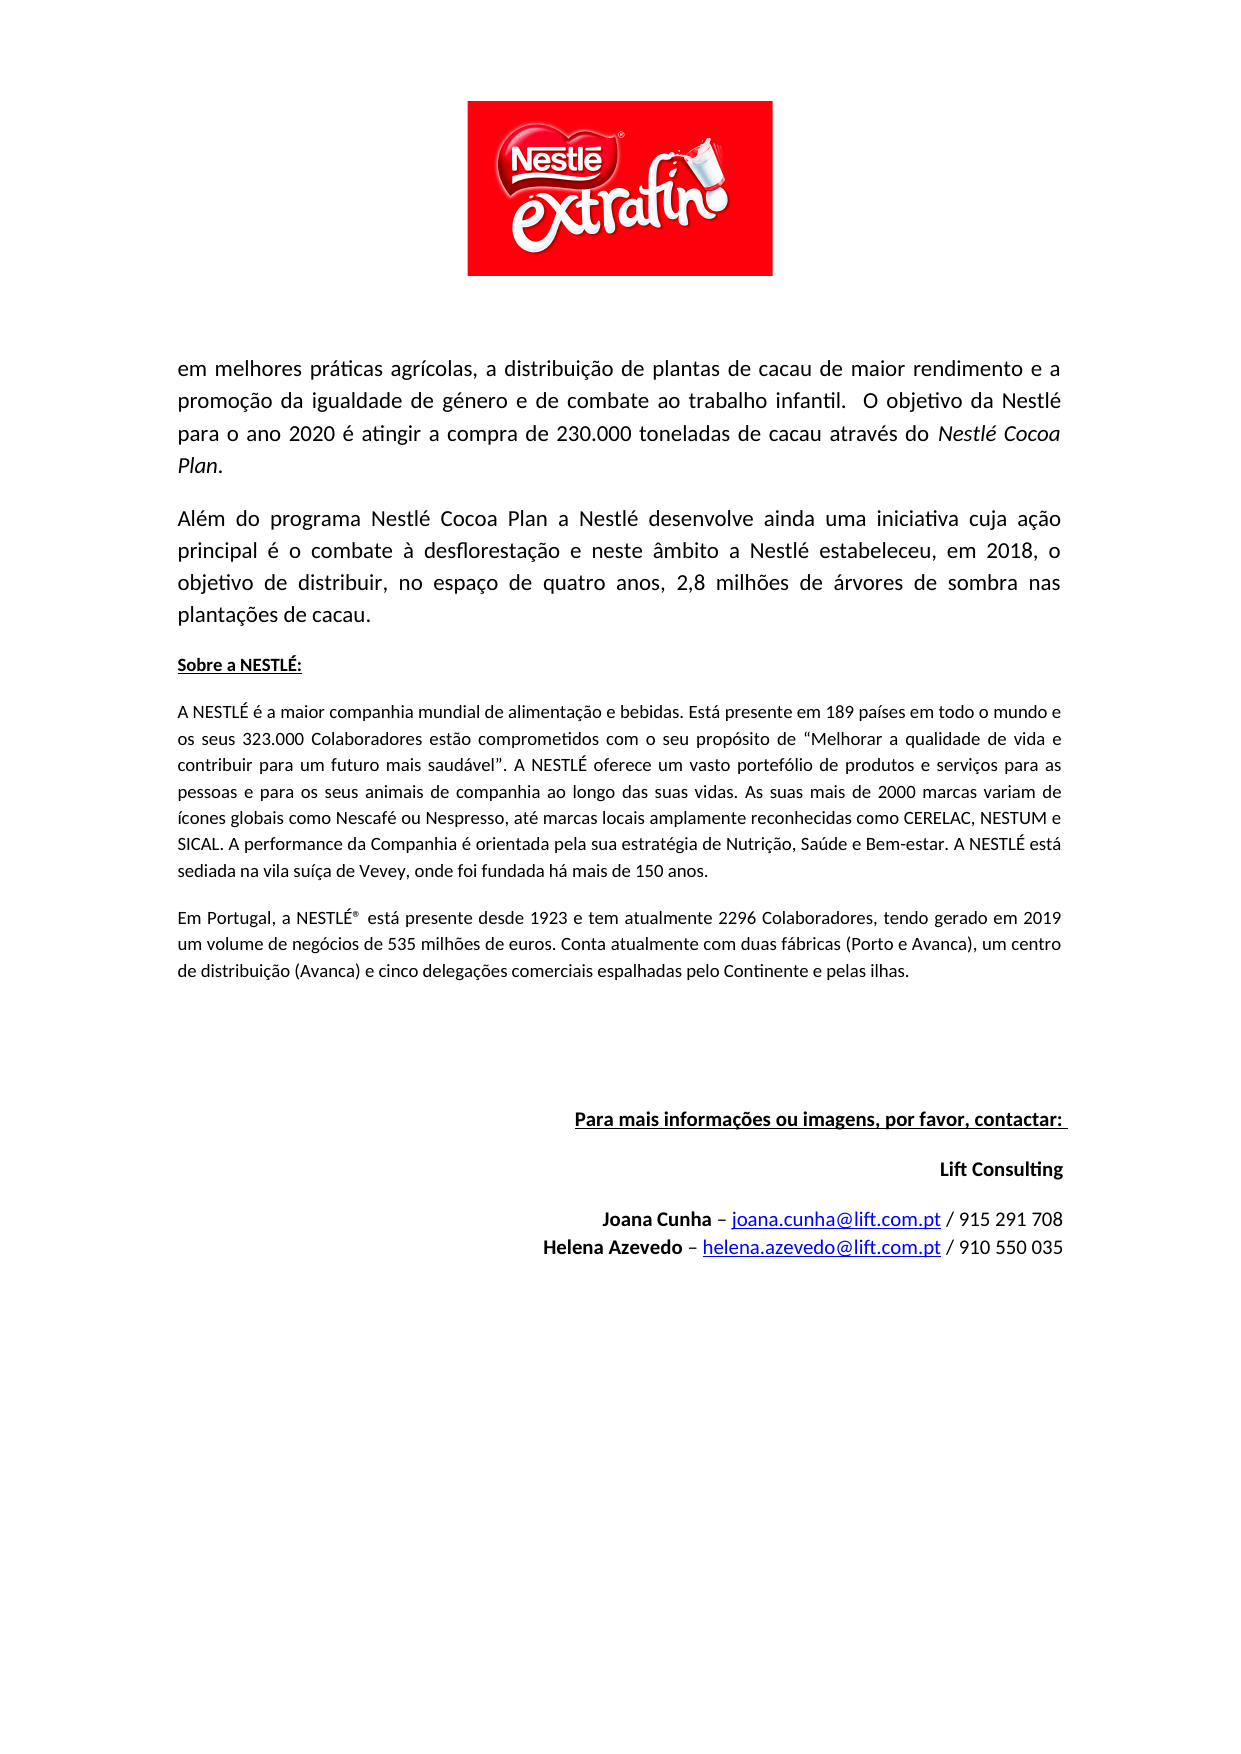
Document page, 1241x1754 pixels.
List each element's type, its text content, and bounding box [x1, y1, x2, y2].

text Em Portugal, a NESTLÉ® está presente desde 1923 e tem atualmente 2296 Colaboradores, tendo gerado em 2019 um volume de negócios de 535 milhões de euros. Conta atualmente com duas fábricas (Porto e Avanca), um centro de distribuição (Avanca) e cinco delegações comerciais espalhadas pelo Continente e pelas ilhas. [177, 906, 1063, 982]
text Joana Cunha – joana.cunha@lift.com.pt / 915 291 708 [177, 1206, 1063, 1232]
text Além do programa Nestlé Cocoa Plan a Nestlé desenvolve ainda uma iniciativa cuja ação principal é o combate à desflorestação e neste âmbito a Nestlé estabeleceu, em 2018, o objetivo de distribuir, no espaço de quatro anos, 2,8 milhões de árvores de sombra nas plantações de cacau. [177, 504, 1063, 628]
text Helena Azevedo – helena.azevedo@lift.com.pt / 910 550 035 [177, 1234, 1063, 1259]
text Para mais informações ou imagens, por favor, contactar: [177, 1106, 1063, 1132]
text A NESTLÉ é a maior companhia mundial de alimentação e bebidas. Está presente em 189 países em todo o mundo e os seus 323.000 Colaboradores estão comprometidos com o seu propósito de “Melhorar a qualidade de vida e contribuir para um futuro mais saudável”. A NESTLÉ oferece um vasto portefólio de produtos e serviços para as pessoas e para os seus animais de companhia ao longo das suas vidas. As suas mais de 2000 marcas variam de ícones globais como Nescafé ou Nespresso, até marcas locais amplamente reconhecidas como CERELAC, NESTUM e SICAL. A performance da Companhia é orientada pela sua estratégia de Nutrição, Saúde e Bem-estar. A NESTLÉ está sediada na vila suíça de Vevey, onde foi fundada há mais de 150 anos. [177, 701, 1063, 882]
picture [467, 101, 773, 276]
text Lift Consulting [177, 1156, 1063, 1182]
text Sobre a NESTLÉ: [177, 653, 1063, 676]
